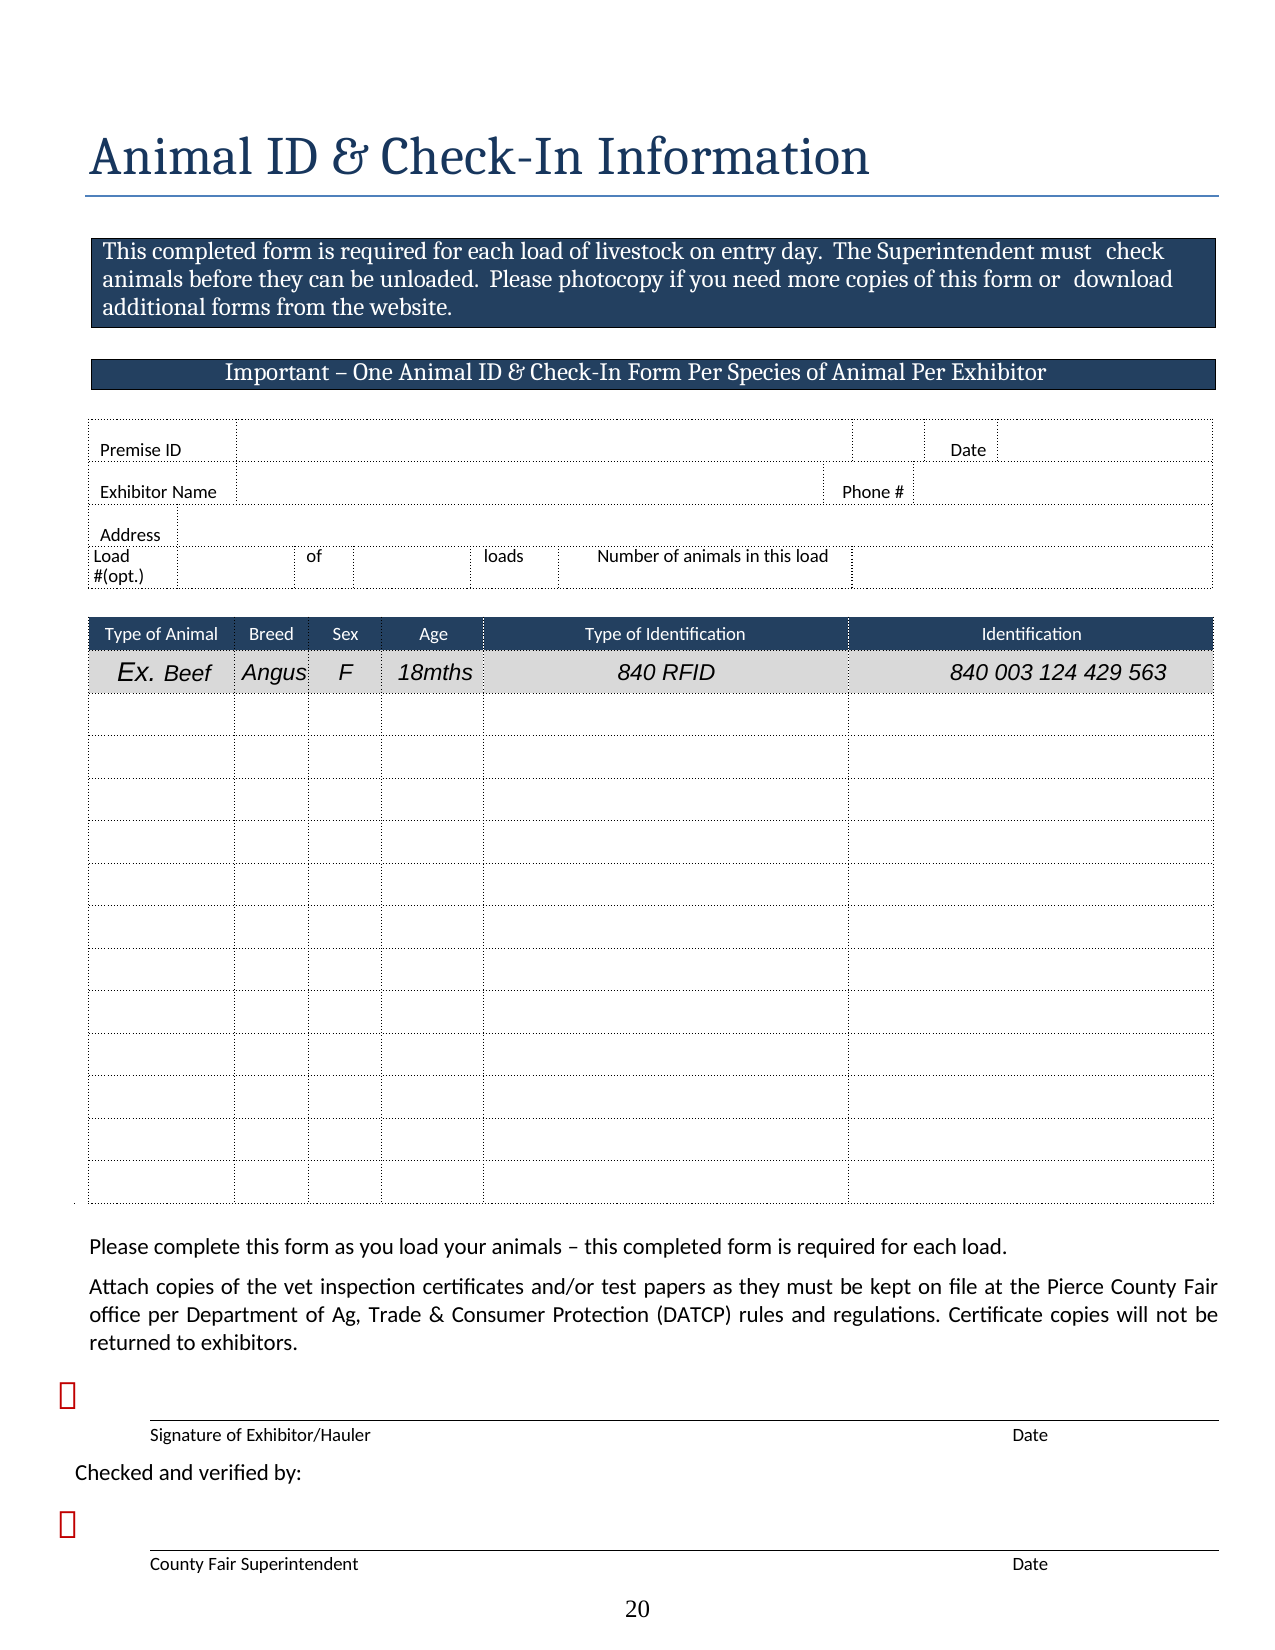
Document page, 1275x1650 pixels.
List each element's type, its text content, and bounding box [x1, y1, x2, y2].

table_cell [309, 1075, 381, 1118]
table_cell [849, 905, 1213, 948]
table_cell [484, 1033, 848, 1075]
table_cell 840 003 124 429 563 [849, 650, 1213, 693]
table_cell [381, 693, 483, 735]
table_cell Angus [234, 650, 309, 693]
text Please complete this form as you load your animals – this completed form is required for each load. [89, 1232, 1219, 1260]
table_cell [309, 905, 381, 948]
table_cell [484, 778, 848, 820]
subtitle  [56, 1498, 1200, 1549]
table_cell [234, 990, 309, 1033]
table_header Age [381, 617, 483, 650]
table_cell Exhibitor Name [89, 461, 236, 503]
table_cell [89, 1160, 234, 1203]
table_cell [309, 948, 381, 990]
table_cell [234, 1160, 309, 1203]
table_header Breed [234, 617, 309, 650]
table_cell [234, 905, 309, 948]
table_cell [234, 778, 309, 820]
table_cell [484, 1160, 848, 1203]
table_header [998, 419, 1212, 461]
table_cell [353, 546, 471, 588]
table_cell [234, 1118, 309, 1160]
table_cell Load #(opt.) [89, 546, 177, 588]
table_cell [309, 863, 381, 905]
table_cell [234, 863, 309, 905]
table_cell Number of animals in this load [559, 546, 852, 588]
subtitle  [56, 1369, 1200, 1420]
table_cell [89, 948, 234, 990]
table_cell [849, 863, 1213, 905]
table_cell [234, 1033, 309, 1075]
table_cell 18mths [381, 650, 483, 693]
table_cell [234, 1075, 309, 1118]
table_header Sex [309, 617, 381, 650]
table_cell [381, 778, 483, 820]
table_cell [309, 1118, 381, 1160]
table_cell [234, 820, 309, 863]
table_cell [89, 693, 234, 735]
text Signature of Exhibitor/Hauler Date [150, 1421, 1219, 1446]
table_cell [234, 693, 309, 735]
table_cell [484, 905, 848, 948]
table_cell [234, 948, 309, 990]
table_cell [309, 1033, 381, 1075]
table_cell 840 RFID [484, 650, 848, 693]
table_cell Ex. Beef [89, 650, 234, 693]
table_cell [89, 1033, 234, 1075]
text Attach copies of the vet inspection certificates and/or test papers as they must be kept on file at the Pierce County Fair office per Department of Ag, Trade & Consumer Protection (DATCP) rules and regulations. Certificate copies will not be returned to exhibitors. [89, 1272, 1219, 1356]
text Checked and verified by: [75, 1458, 1219, 1486]
table_cell [381, 1118, 483, 1160]
table_cell [89, 820, 234, 863]
table_cell [309, 820, 381, 863]
text Animal ID & Check-In Information [89, 126, 1200, 188]
table_cell [849, 1075, 1213, 1118]
table_cell [849, 820, 1213, 863]
table_cell [849, 693, 1213, 735]
table_cell [849, 1160, 1213, 1203]
table_header Premise ID [89, 419, 236, 461]
table_cell [381, 735, 483, 778]
table_cell [381, 1160, 483, 1203]
table_cell [852, 546, 1212, 588]
table_cell [309, 735, 381, 778]
table_cell [89, 863, 234, 905]
table_cell [484, 1118, 848, 1160]
table_cell [89, 778, 234, 820]
table_cell [849, 1118, 1213, 1160]
table_cell [381, 863, 483, 905]
table_cell [484, 1075, 848, 1118]
table_cell [234, 735, 309, 778]
table_cell F [309, 650, 381, 693]
table_cell Address [89, 504, 177, 546]
table_cell [849, 735, 1213, 778]
table_cell [381, 1033, 483, 1075]
table_cell [849, 990, 1213, 1033]
table_cell [309, 1160, 381, 1203]
table_cell [484, 820, 848, 863]
text County Fair Superintendent Date [150, 1551, 1219, 1576]
table_header Date [924, 419, 997, 461]
table_cell loads [471, 546, 559, 588]
table_cell [484, 948, 848, 990]
table_header Identification [849, 617, 1213, 650]
table_header Type of Animal [89, 617, 234, 650]
table_cell [849, 948, 1213, 990]
table_cell [309, 693, 381, 735]
table_header Type of Identification [484, 617, 848, 650]
table_cell [381, 905, 483, 948]
table_cell [484, 863, 848, 905]
table_cell [89, 1075, 234, 1118]
table_cell [381, 948, 483, 990]
table_cell [381, 990, 483, 1033]
table_cell [914, 461, 1212, 503]
table_cell [849, 778, 1213, 820]
table_cell [381, 1075, 483, 1118]
table_cell [89, 990, 234, 1033]
table_cell of [294, 546, 353, 588]
table_cell [309, 778, 381, 820]
table_cell [236, 461, 823, 503]
table_cell [89, 735, 234, 778]
table_cell [484, 990, 848, 1033]
table_cell Phone # [824, 461, 914, 503]
table_cell [484, 693, 848, 735]
table_cell [89, 905, 234, 948]
table_cell [177, 546, 294, 588]
table_header [236, 419, 852, 461]
table_cell [849, 1033, 1213, 1075]
table_header [852, 419, 924, 461]
table_cell [309, 990, 381, 1033]
table_cell [177, 504, 1212, 546]
table_cell [381, 820, 483, 863]
table_cell [484, 735, 848, 778]
table_cell [89, 1118, 234, 1160]
